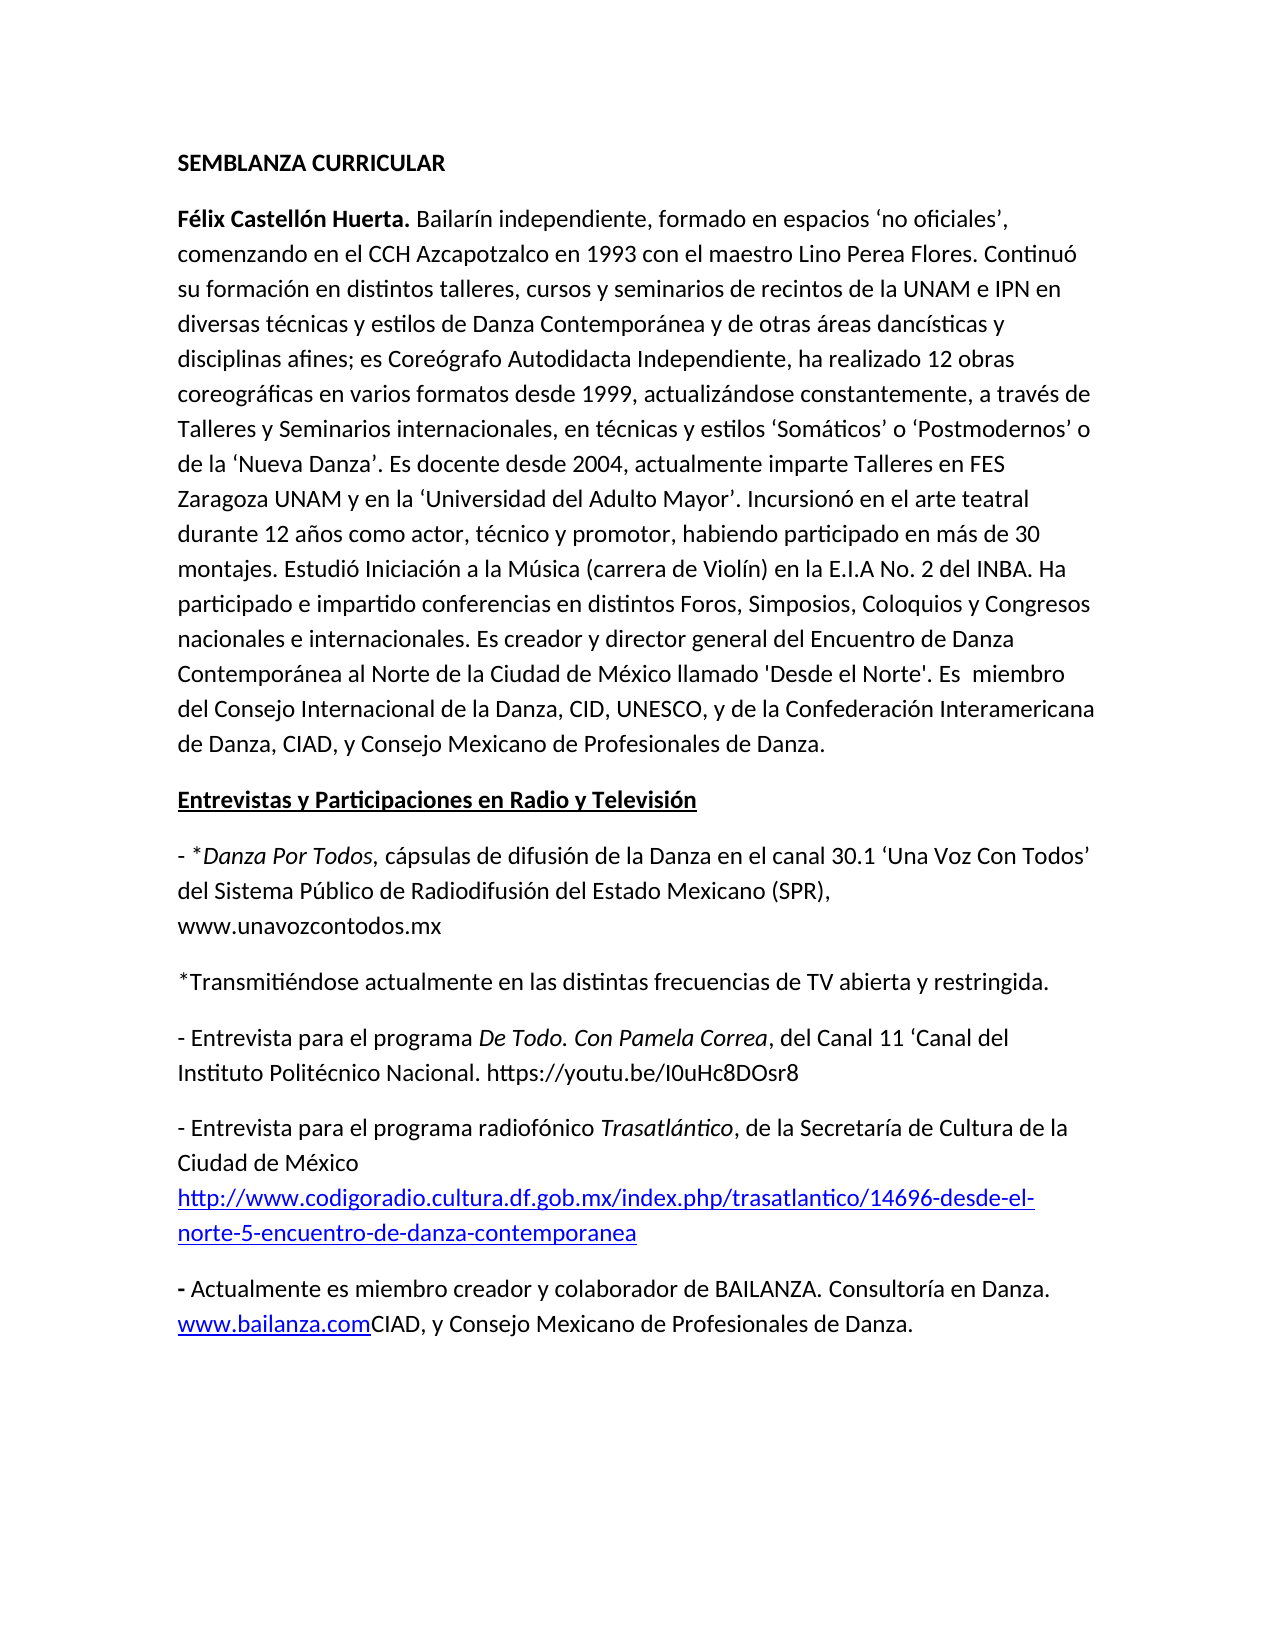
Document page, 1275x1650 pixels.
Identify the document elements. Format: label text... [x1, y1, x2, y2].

text Félix Castellón Huerta. Bailarín independiente, formado en espacios ‘no oficiales’, comenzando en el CCH Azcapotzalco en 1993 con el maestro Lino Perea Flores. Continuó su formación en distintos talleres, cursos y seminarios de recintos de la UNAM e IPN en diversas técnicas y estilos de Danza Contemporánea y de otras áreas dancísticas y disciplinas afines; es Coreógrafo Autodidacta Independiente, ha realizado 12 obras coreográficas en varios formatos desde 1999, actualizándose constantemente, a través de Talleres y Seminarios internacionales, en técnicas y estilos ‘Somáticos’ o ‘Postmodernos’ o de la ‘Nueva Danza’. Es docente desde 2004, actualmente imparte Talleres en FES Zaragoza UNAM y en la ‘Universidad del Adulto Mayor’. Incursionó en el arte teatral durante 12 años como actor, técnico y promotor, habiendo participado en más de 30 montajes. Estudió Iniciación a la Música (carrera de Violín) en la E.I.A No. 2 del INBA. Ha participado e impartido conferencias en distintos Foros, Simposios, Coloquios y Congresos nacionales e internacionales. Es creador y director general del Encuentro de Danza Contemporánea al Norte de la Ciudad de México llamado 'Desde el Norte'. Es miembro del Consejo Internacional de la Danza, CID, UNESCO, y de la Confederación Interamericana de Danza, CIAD, y Consejo Mexicano de Profesionales de Danza. [177, 203, 1098, 759]
text - *Danza Por Todos, cápsulas de difusión de la Danza en el canal 30.1 ‘Una Voz Con Todos’ del Sistema Público de Radiodifusión del Estado Mexicano (SPR), www.unavozcontodos.mx [177, 840, 1098, 941]
text - Entrevista para el programa De Todo. Con Pamela Correa, del Canal 11 ‘Canal del Instituto Politécnico Nacional. https://youtu.be/I0uHc8DOsr8 [177, 1022, 1098, 1087]
text SEMBLANZA CURRICULAR [177, 148, 1098, 178]
text - Actualmente es miembro creador y colaborador de BAILANZA. Consultoría en Danza. www.bailanza.comCIAD, y Consejo Mexicano de Profesionales de Danza. [177, 1273, 1098, 1339]
text - Entrevista para el programa radiofónico Trasatlántico, de la Secretaría de Cultura de la Ciudad de México http://www.codigoradio.cultura.df.gob.mx/index.php/trasatlantico/14696-desde-el-norte-5-encuentro-de-danza-contemporanea [177, 1113, 1098, 1248]
text *Transmitiéndose actualmente en las distintas frecuencias de TV abierta y restringida. [177, 966, 1098, 996]
text Entrevistas y Participaciones en Radio y Televisión [177, 784, 1098, 815]
